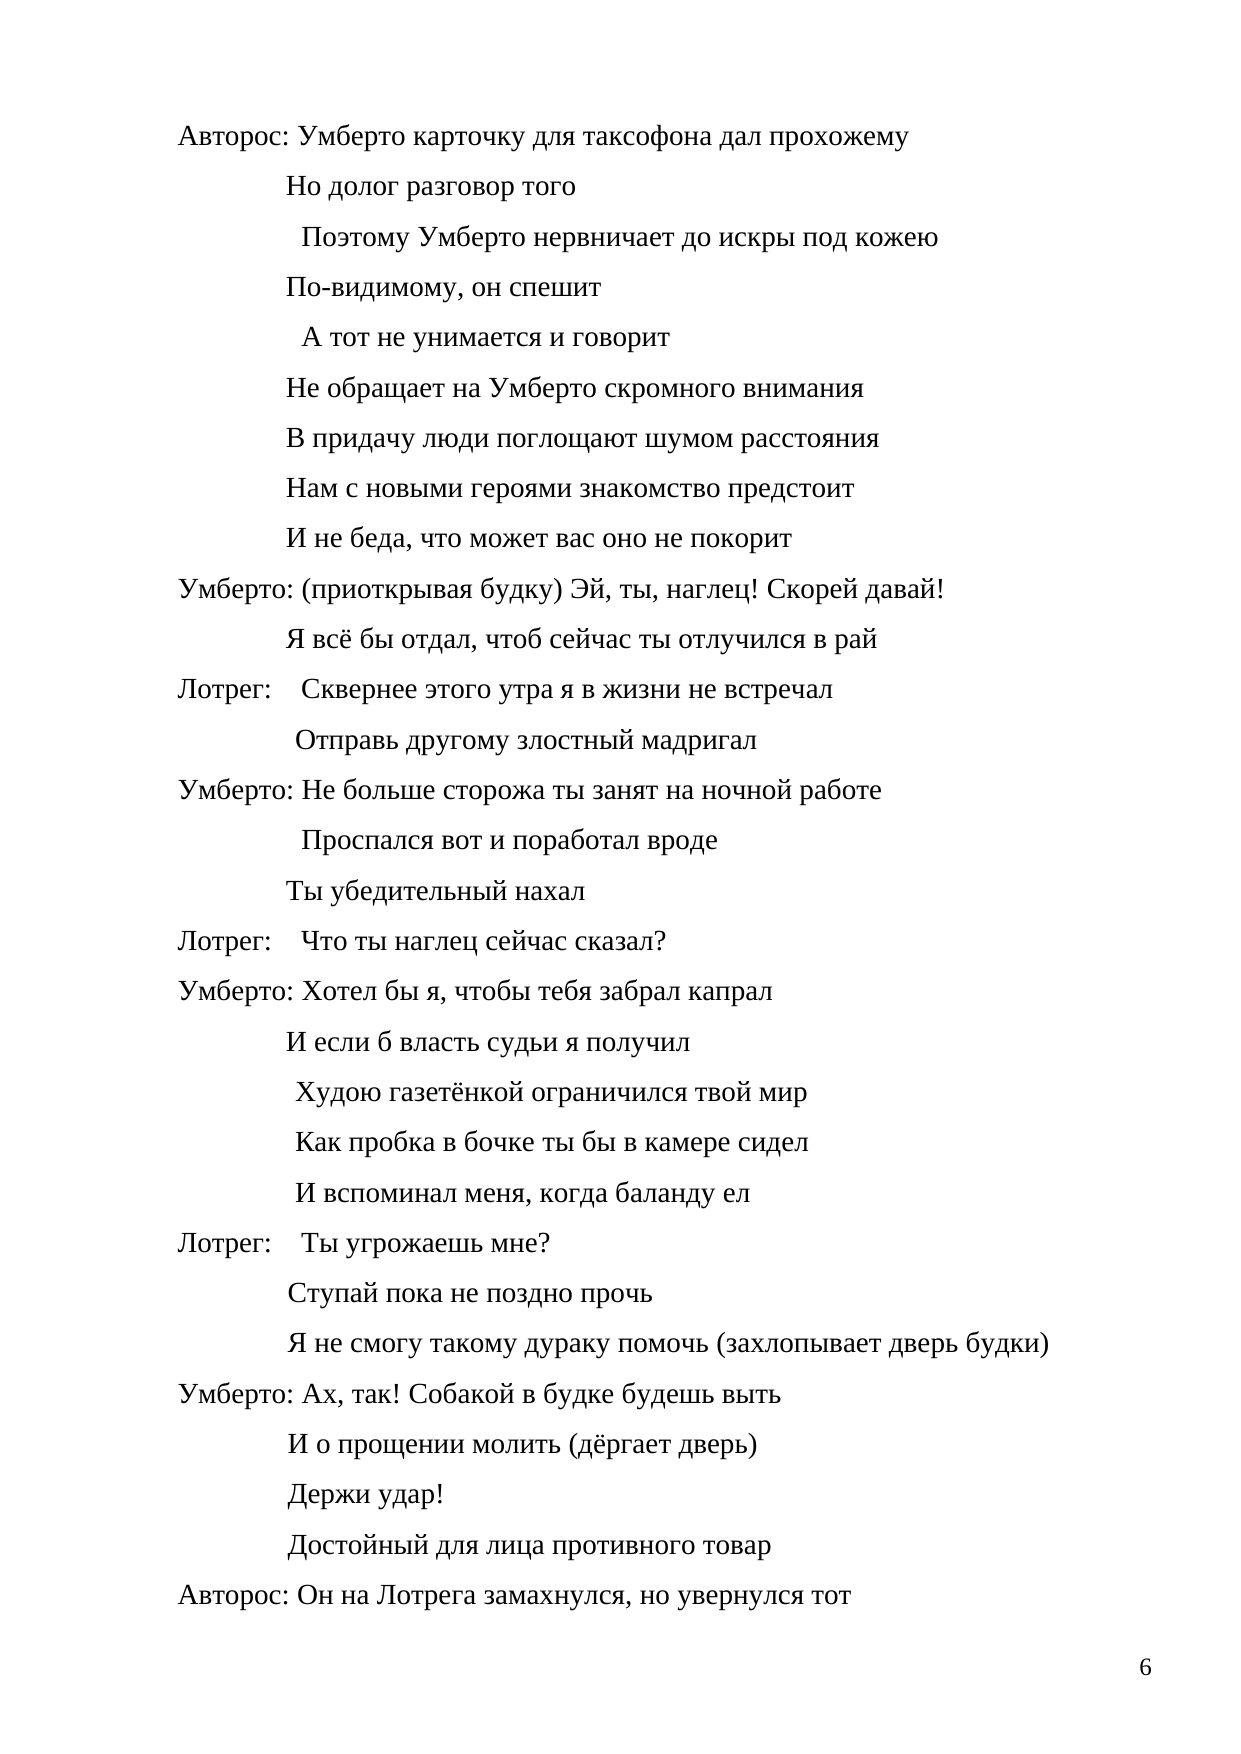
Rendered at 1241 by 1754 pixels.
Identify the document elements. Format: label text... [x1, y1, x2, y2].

text Умберто: Ах, так! Собакой в будке будешь выть [177, 1376, 1152, 1409]
text Проспался вот и поработал вроде [177, 822, 1152, 856]
text А тот не унимается и говорит [177, 319, 1152, 353]
text В придачу люди поглощают шумом расстояния [177, 420, 1152, 453]
text И если б власть судьи я получил [177, 1024, 1152, 1057]
text Не обращает на Умберто скромного внимания [177, 370, 1152, 403]
text Держи удар! [177, 1477, 1152, 1510]
text Лотрег: Что ты наглец сейчас сказал? [177, 923, 1152, 957]
text Отправь другому злостный мадригал [177, 722, 1152, 755]
text Нам с новыми героями знакомство предстоит [177, 470, 1152, 504]
text Я всё бы отдал, чтоб сейчас ты отлучился в рай [177, 621, 1152, 655]
text Умберто: (приоткрывая будку) Эй, ты, наглец! Скорей давай! [177, 571, 1152, 604]
text Ты убедительный нахал [177, 873, 1152, 906]
text Как пробка в бочке ты бы в камере сидел [251, 1124, 1152, 1158]
text По-видимому, он спешит [177, 269, 1152, 303]
text Худою газетёнкой ограничился твой мир [251, 1074, 1152, 1108]
text Авторос: Он на Лотрега замахнулся, но увернулся тот [177, 1577, 1152, 1611]
text Ступай пока не поздно прочь [177, 1275, 1152, 1309]
text И не беда, что может вас оно не покорит [177, 521, 1152, 554]
text Но долог разговор того [177, 168, 1152, 202]
text Умберто: Не больше сторожа ты занят на ночной работе [177, 772, 1152, 806]
text И о прощении молить (дёргает дверь) [177, 1426, 1152, 1460]
text И вспоминал меня, когда баланду ел [251, 1175, 1152, 1208]
text Умберто: Хотел бы я, чтобы тебя забрал капрал [177, 973, 1152, 1007]
text Поэтому Умберто нервничает до искры под кожею [177, 219, 1152, 252]
text Достойный для лица противного товар [177, 1527, 1152, 1560]
text Лотрег: Сквернее этого утра я в жизни не встречал [177, 672, 1152, 705]
text Я не смогу такому дураку помочь (захлопывает дверь будки) [177, 1326, 1152, 1359]
text Лотрег: Ты угрожаешь мне? [177, 1225, 1152, 1258]
text Авторос: Умберто карточку для таксофона дал прохожему [177, 118, 1152, 152]
